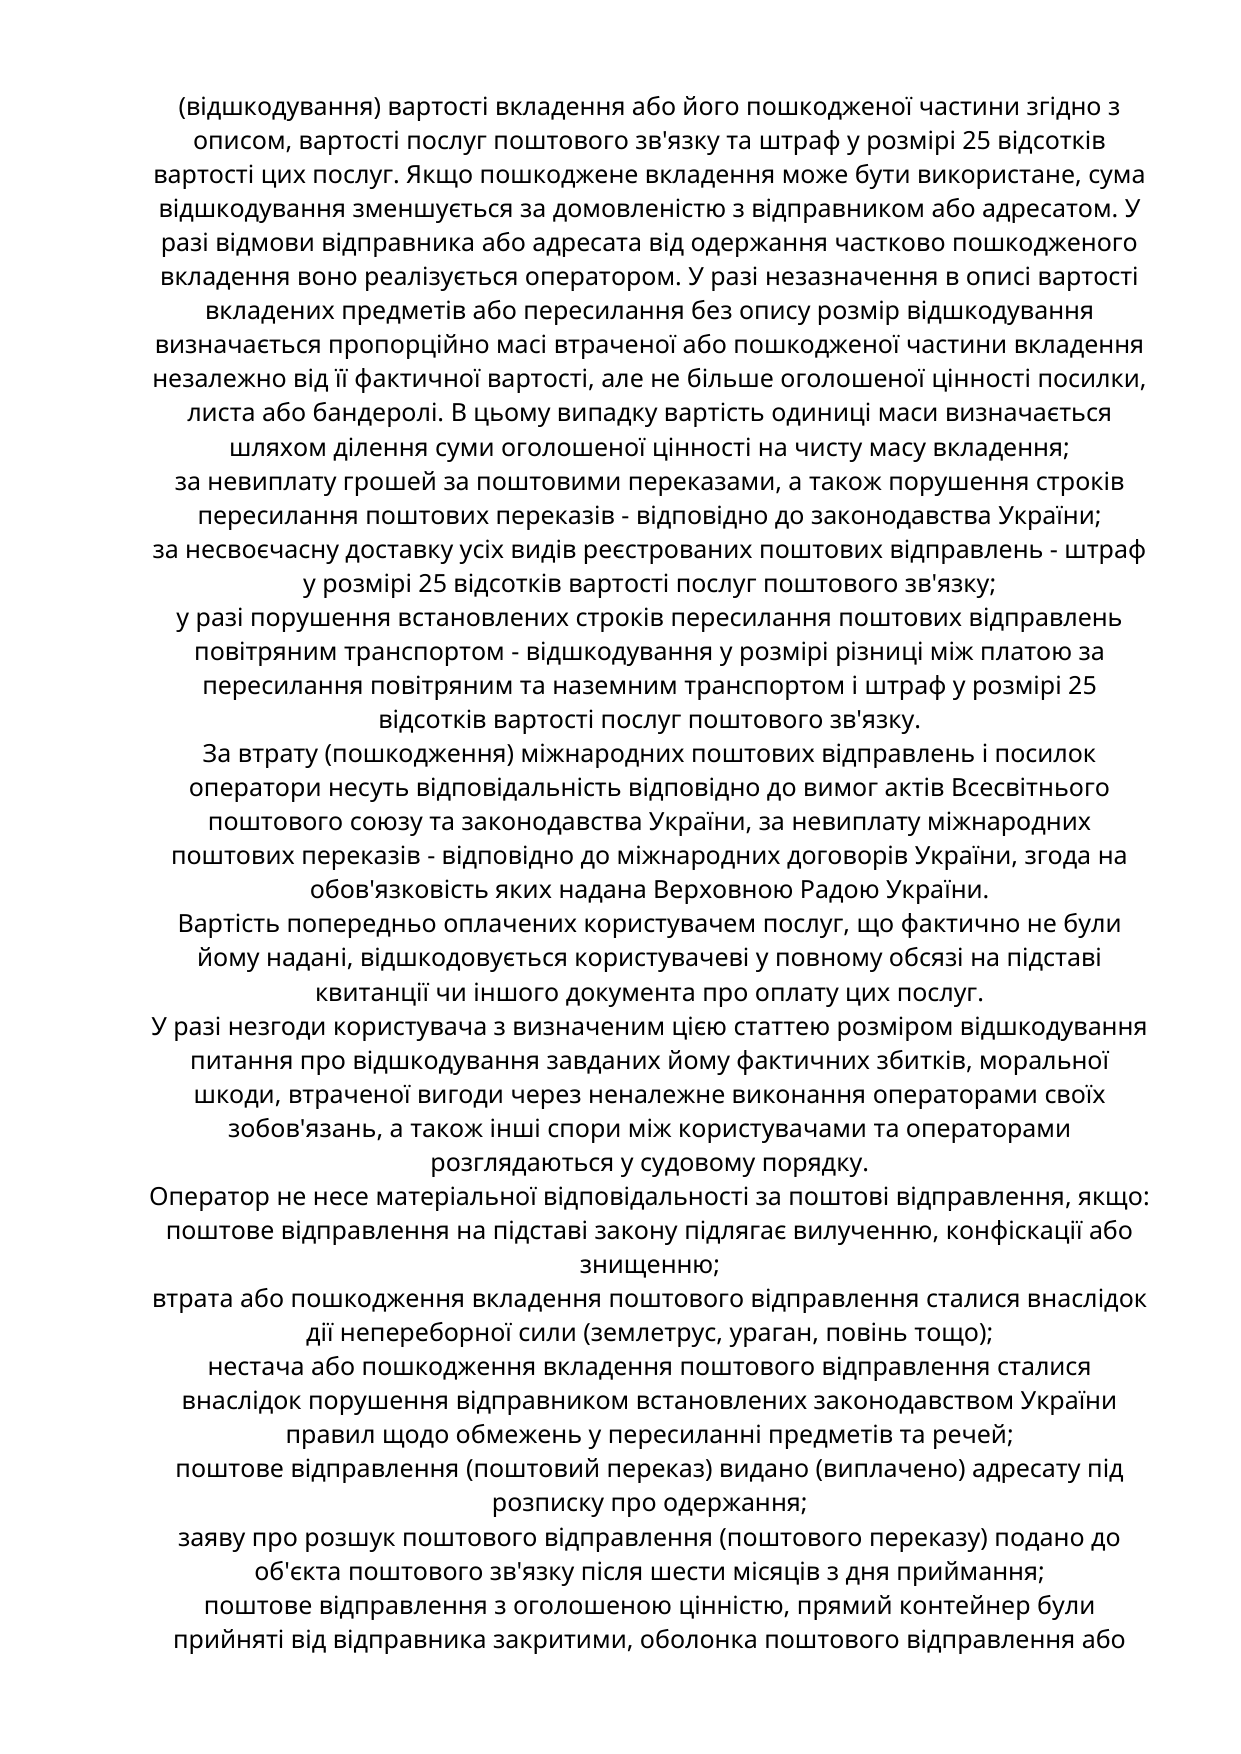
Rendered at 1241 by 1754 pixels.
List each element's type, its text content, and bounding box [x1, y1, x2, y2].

text за невиплату грошей за поштовими переказами, а також порушення строків пересилання поштових переказів - відповідно до законодавства України; [148, 463, 1152, 531]
text Вартість попередньо оплачених користувачем послуг, що фактично не були йому надані, відшкодовується користувачеві у повному обсязі на підставі квитанції чи іншого документа про оплату цих послуг. [148, 906, 1152, 1008]
text поштове відправлення на підставі закону підлягає вилученню, конфіскації або знищенню; [148, 1213, 1152, 1281]
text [148, 1587, 1152, 1655]
text Оператор не несе матеріальної відповідальності за поштові відправлення, якщо: [148, 1178, 1152, 1213]
text У разі незгоди користувача з визначеним цією статтею розміром відшкодування питання про відшкодування завданих йому фактичних збитків, моральної шкоди, втраченої вигоди через неналежне виконання операторами своїх зобов'язань, а також інші спори між користувачами та операторами розглядаються у судовому порядку. [148, 1008, 1152, 1178]
text заяву про розшук поштового відправлення (поштового переказу) подано до об'єкта поштового зв'язку після шести місяців з дня приймання; [148, 1519, 1152, 1587]
text За втрату (пошкодження) міжнародних поштових відправлень і посилок оператори несуть відповідальність відповідно до вимог актів Всесвітнього поштового союзу та законодавства України, за невиплату міжнародних поштових переказів - відповідно до міжнародних договорів України, згода на обов'язковість яких надана Верховною Радою України. [148, 736, 1152, 906]
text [148, 88, 1152, 463]
text поштове відправлення (поштовий переказ) видано (виплачено) адресату під розписку про одержання; [148, 1451, 1152, 1519]
text за несвоєчасну доставку усіх видів реєстрованих поштових відправлень - штраф у розмірі 25 відсотків вартості послуг поштового зв'язку; [148, 531, 1152, 599]
text нестача або пошкодження вкладення поштового відправлення сталися внаслідок порушення відправником встановлених законодавством України правил щодо обмежень у пересиланні предметів та речей; [148, 1349, 1152, 1451]
text у разі порушення встановлених строків пересилання поштових відправлень повітряним транспортом - відшкодування у розмірі різниці між платою за пересилання повітряним та наземним транспортом і штраф у розмірі 25 відсотків вартості послуг поштового зв'язку. [148, 599, 1152, 736]
text втрата або пошкодження вкладення поштового відправлення сталися внаслідок дії непереборної сили (землетрус, ураган, повінь тощо); [148, 1281, 1152, 1349]
